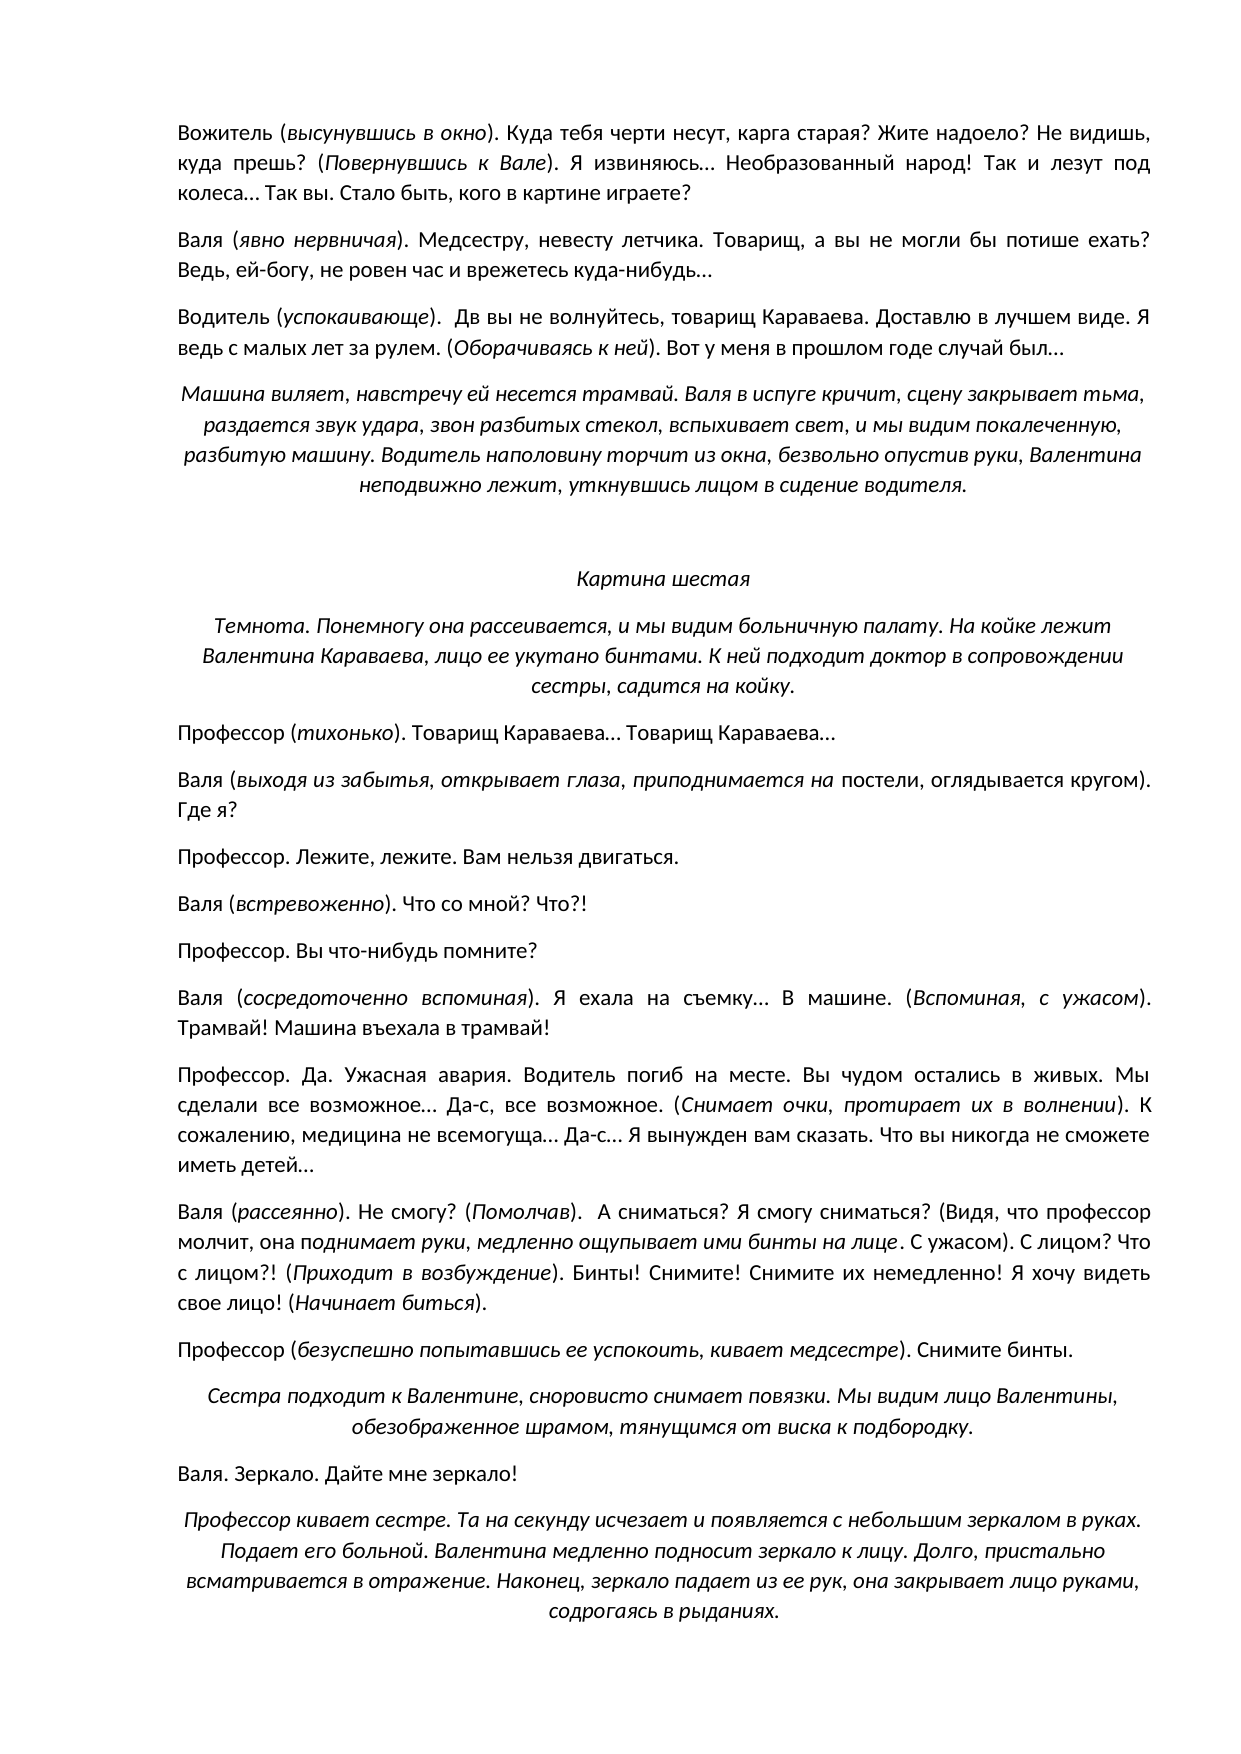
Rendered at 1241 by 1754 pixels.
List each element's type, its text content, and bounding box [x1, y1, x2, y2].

text Валя (сосредоточенно вспоминая). Я ехала на съемку… В машине. (Вспоминая, с ужасом). Трамвай! Машина въехала в трамвай! [177, 983, 1152, 1041]
text Валя (встревоженно). Что со мной? Что?! [177, 889, 1152, 917]
text Профессор. Лежите, лежите. Вам нельзя двигаться. [177, 842, 1152, 870]
text Сестра подходит к Валентине, сноровисто снимает повязки. Мы видим лицо Валентины, обезображенное шрамом, тянущимся от виска к подбородку. [177, 1382, 1152, 1440]
text Валя (выходя из забытья, открывает глаза, приподнимается на постели, оглядывается кругом). Где я? [177, 765, 1152, 823]
text Профессор. Да. Ужасная авария. Водитель погиб на месте. Вы чудом остались в живых. Мы сделали все возможное… Да-с, все возможное. (Снимает очки, протирает их в волнении). К сожалению, медицина не всемогуща… Да-с… Я вынужден вам сказать. Что вы никогда не сможете иметь детей… [177, 1060, 1152, 1178]
text Картина шестая [177, 564, 1152, 592]
text Валя (рассеянно). Не смогу? (Помолчав). А сниматься? Я смогу сниматься? (Видя, что профессор молчит, она поднимает руки, медленно ощупывает ими бинты на лице. С ужасом). С лицом? Что с лицом?! (Приходит в возбуждение). Бинты! Снимите! Снимите их немедленно! Я хочу видеть свое лицо! (Начинает биться). [177, 1197, 1152, 1316]
text Профессор. Вы что-нибудь помните? [177, 936, 1152, 964]
text Профессор кивает сестре. Та на секунду исчезает и появляется с небольшим зеркалом в руках. Подает его больной. Валентина медленно подносит зеркало к лицу. Долго, пристально всматривается в отражение. Наконец, зеркало падает из ее рук, она закрывает лицо руками, содрогаясь в рыданиях. [177, 1506, 1152, 1624]
text Темнота. Понемногу она рассеивается, и мы видим больничную палату. На койке лежит Валентина Караваева, лицо ее укутано бинтами. К ней подходит доктор в сопровождении сестры, садится на койку. [177, 611, 1152, 699]
text Валя (явно нервничая). Медсестру, невесту летчика. Товарищ, а вы не могли бы потише ехать? Ведь, ей-богу, не ровен час и врежетесь куда-нибудь… [177, 225, 1152, 284]
text Вожитель (высунувшись в окно). Куда тебя черти несут, карга старая? Жите надоело? Не видишь, куда прешь? (Повернувшись к Вале). Я извиняюсь… Необразованный народ! Так и лезут под колеса… Так вы. Стало быть, кого в картине играете? [177, 118, 1152, 207]
text Валя. Зеркало. Дайте мне зеркало! [177, 1459, 1152, 1487]
text Профессор (тихонько). Товарищ Караваева… Товарищ Караваева… [177, 718, 1152, 746]
text Машина виляет, навстречу ей несется трамвай. Валя в испуге кричит, сцену закрывает тьма, раздается звук удара, звон разбитых стекол, вспыхивает свет, и мы видим покалеченную, разбитую машину. Водитель наполовину торчит из окна, безвольно опустив руки, Валентина неподвижно лежит, уткнувшись лицом в сидение водителя. [177, 379, 1152, 498]
text Водитель (успокаивающе). Дв вы не волнуйтесь, товарищ Караваева. Доставлю в лучшем виде. Я ведь с малых лет за рулем. (Оборачиваясь к ней). Вот у меня в прошлом годе случай был… [177, 302, 1152, 361]
text Профессор (безуспешно попытавшись ее успокоить, кивает медсестре). Снимите бинты. [177, 1335, 1152, 1363]
